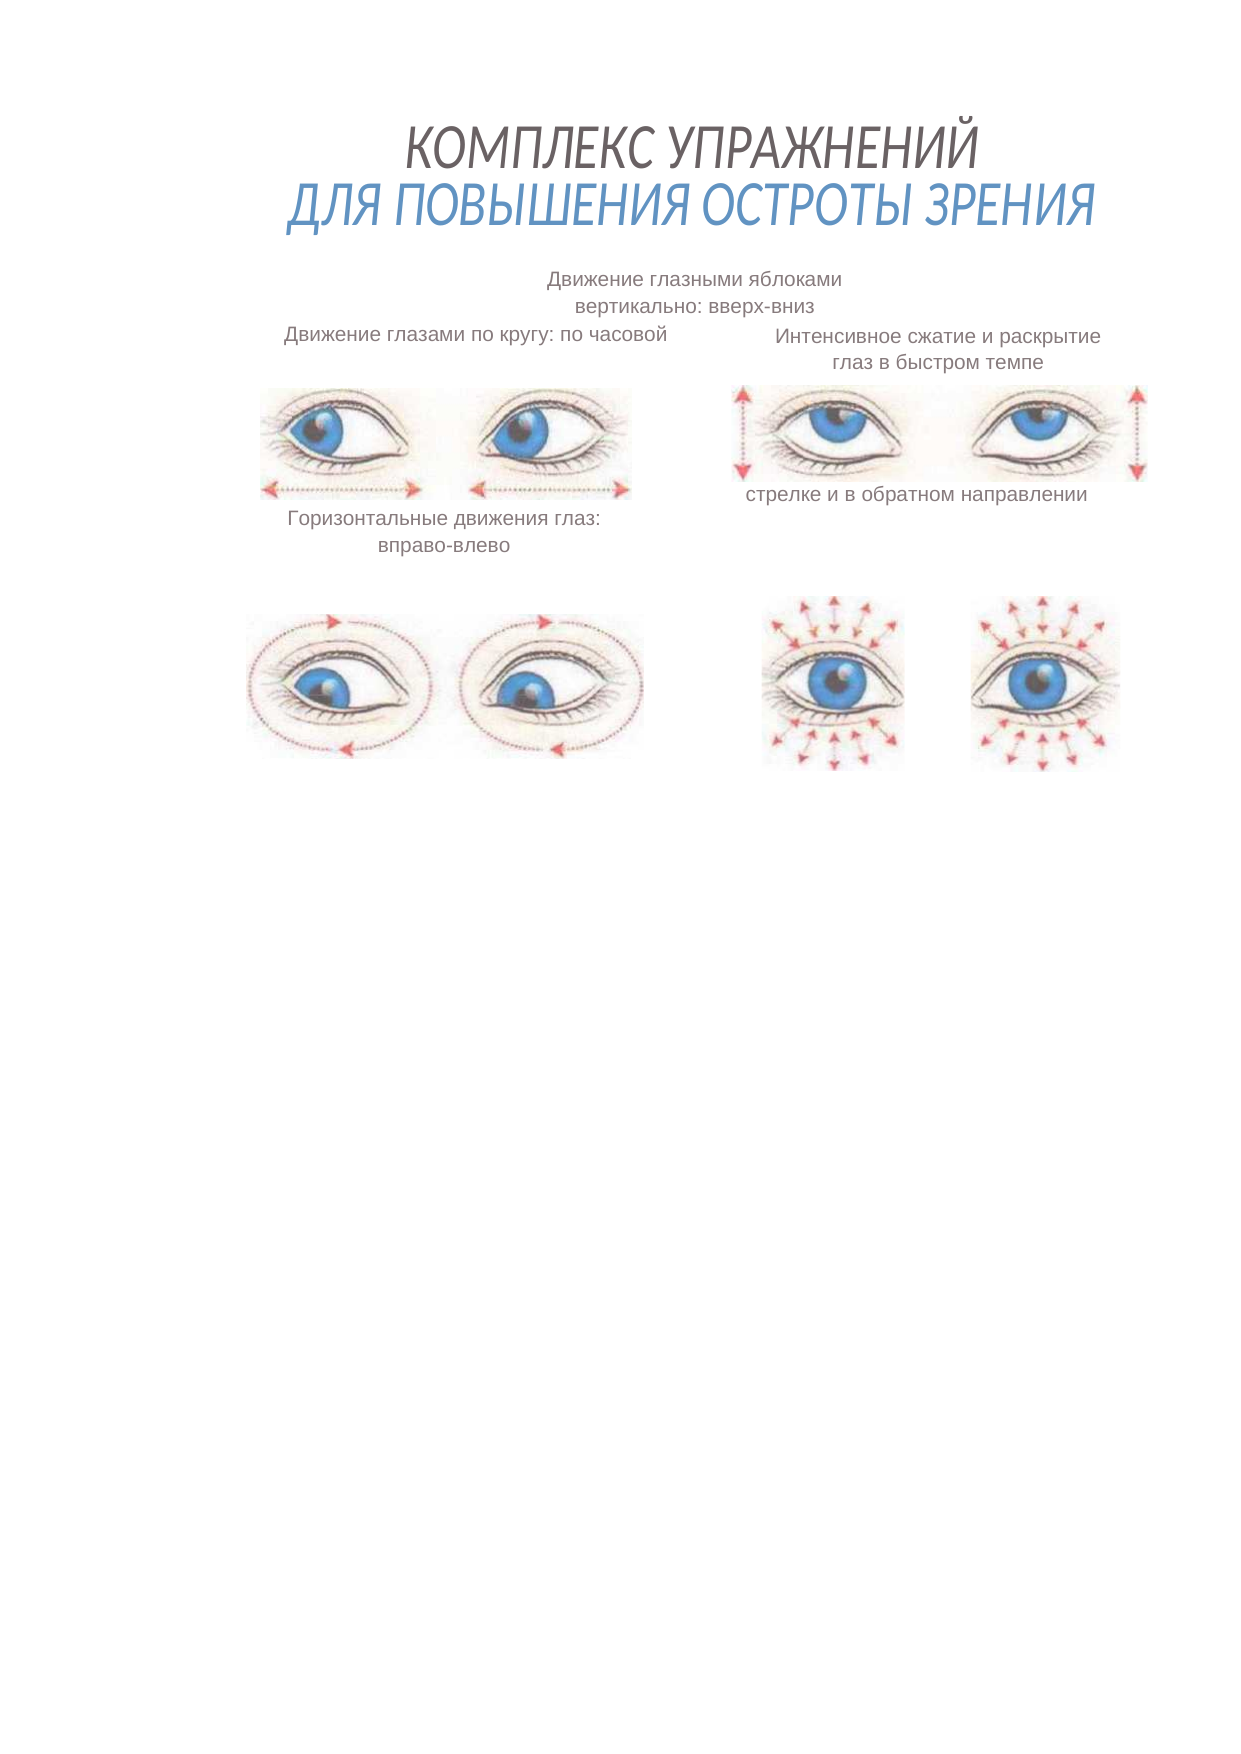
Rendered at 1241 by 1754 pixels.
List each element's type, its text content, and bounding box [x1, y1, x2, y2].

picture [761, 596, 905, 771]
picture [970, 596, 1121, 772]
picture [260, 388, 632, 500]
text КОМПЛЕКС УПРАЖНЕНИЙ ДЛЯ ПОВЫШЕНИЯ ОСТРОТЫ ЗРЕНИЯ [206, 120, 1183, 241]
text Движение глазными яблоками вертикально: вверх-вниз [206, 266, 1183, 318]
picture [731, 385, 1148, 482]
picture [246, 614, 644, 759]
